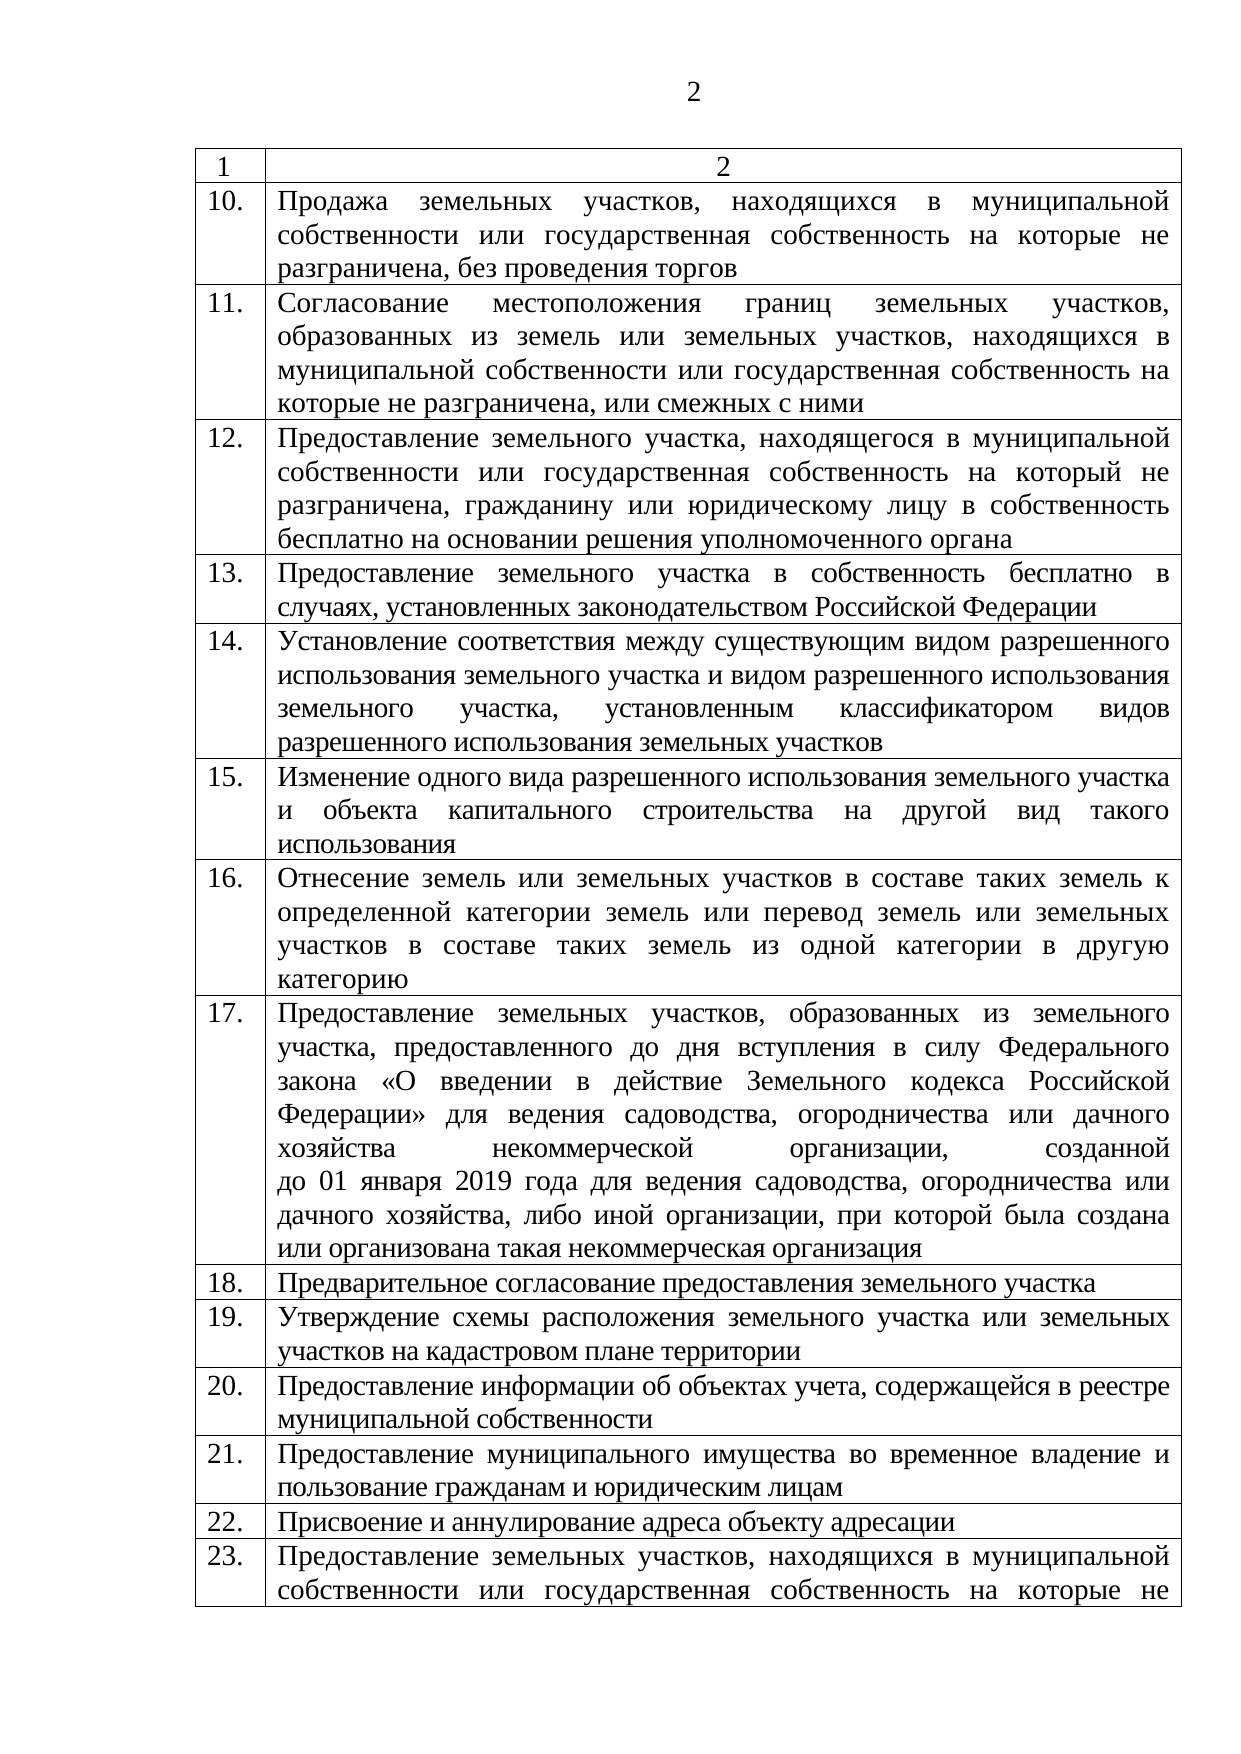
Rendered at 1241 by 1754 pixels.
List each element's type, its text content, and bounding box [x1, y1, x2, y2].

table_cell Предоставление земельных участков, образованных из земельного участка, предоставленного до дня вступления в силу Федерального закона «О введении в действие Земельного кодекса Российской Федерации» для ведения садоводства, огородничества или дачного хозяйства некоммерческой организации, созданной до 01 января 2019 года для ведения садоводства, огородничества или дачного хозяйства, либо иной организации, при которой была создана или организована такая некоммерческая организация [266, 996, 1181, 1264]
table_cell Утверждение схемы расположения земельного участка или земельных участков на кадастровом плане территории [266, 1300, 1181, 1367]
table_cell Присвоение и аннулирование адреса объекту адресации [266, 1504, 1181, 1537]
table_cell Предварительное согласование предоставления земельного участка [266, 1265, 1181, 1298]
table_cell Изменение одного вида разрешенного использования земельного участка и объекта капитального строительства на другой вид такого использования [266, 759, 1181, 859]
table_cell 23. [196, 1539, 265, 1606]
table_cell 20. [196, 1368, 265, 1435]
table_cell 21. [196, 1436, 265, 1503]
table_cell 11. [196, 285, 265, 419]
table_cell Предоставление земельного участка, находящегося в муниципальной собственности или государственная собственность на который не разграничена, гражданину или юридическому лицу в собственность бесплатно на основании решения уполномоченного органа [266, 420, 1181, 554]
table_cell Продажа земельных участков, находящихся в муниципальной собственности или государственная собственность на которые не разграничена, без проведения торгов [266, 183, 1181, 284]
table_header 1 [196, 149, 265, 182]
table_cell 10. [196, 183, 265, 284]
table_cell Отнесение земель или земельных участков в составе таких земель к определенной категории земель или перевод земель или земельных участков в составе таких земель из одной категории в другую категорию [266, 860, 1181, 994]
table_header 2 [266, 149, 1181, 182]
table_cell Предоставление муниципального имущества во временное владение и пользование гражданам и юридическим лицам [266, 1436, 1181, 1503]
table_cell 14. [196, 624, 265, 758]
table_cell 12. [196, 420, 265, 554]
table_cell 15. [196, 759, 265, 859]
table_cell 22. [196, 1504, 265, 1537]
table_cell Согласование местоположения границ земельных участков, образованных из земель или земельных участков, находящихся в муниципальной собственности или государственная собственность на которые не разграничена, или смежных с ними [266, 285, 1181, 419]
table_cell 13. [196, 555, 265, 622]
table_cell 16. [196, 860, 265, 994]
table_cell 19. [196, 1300, 265, 1367]
table_cell 17. [196, 996, 265, 1264]
table_cell 18. [196, 1265, 265, 1298]
table_cell Предоставление информации об объектах учета, содержащейся в реестре муниципальной собственности [266, 1368, 1181, 1435]
table_cell Установление соответствия между существующим видом разрешенного использования земельного участка и видом разрешенного использования земельного участка, установленным классификатором видов разрешенного использования земельных участков [266, 624, 1181, 758]
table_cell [266, 1539, 1181, 1606]
table_cell Предоставление земельного участка в собственность бесплатно в случаях, установленных законодательством Российской Федерации [266, 555, 1181, 622]
